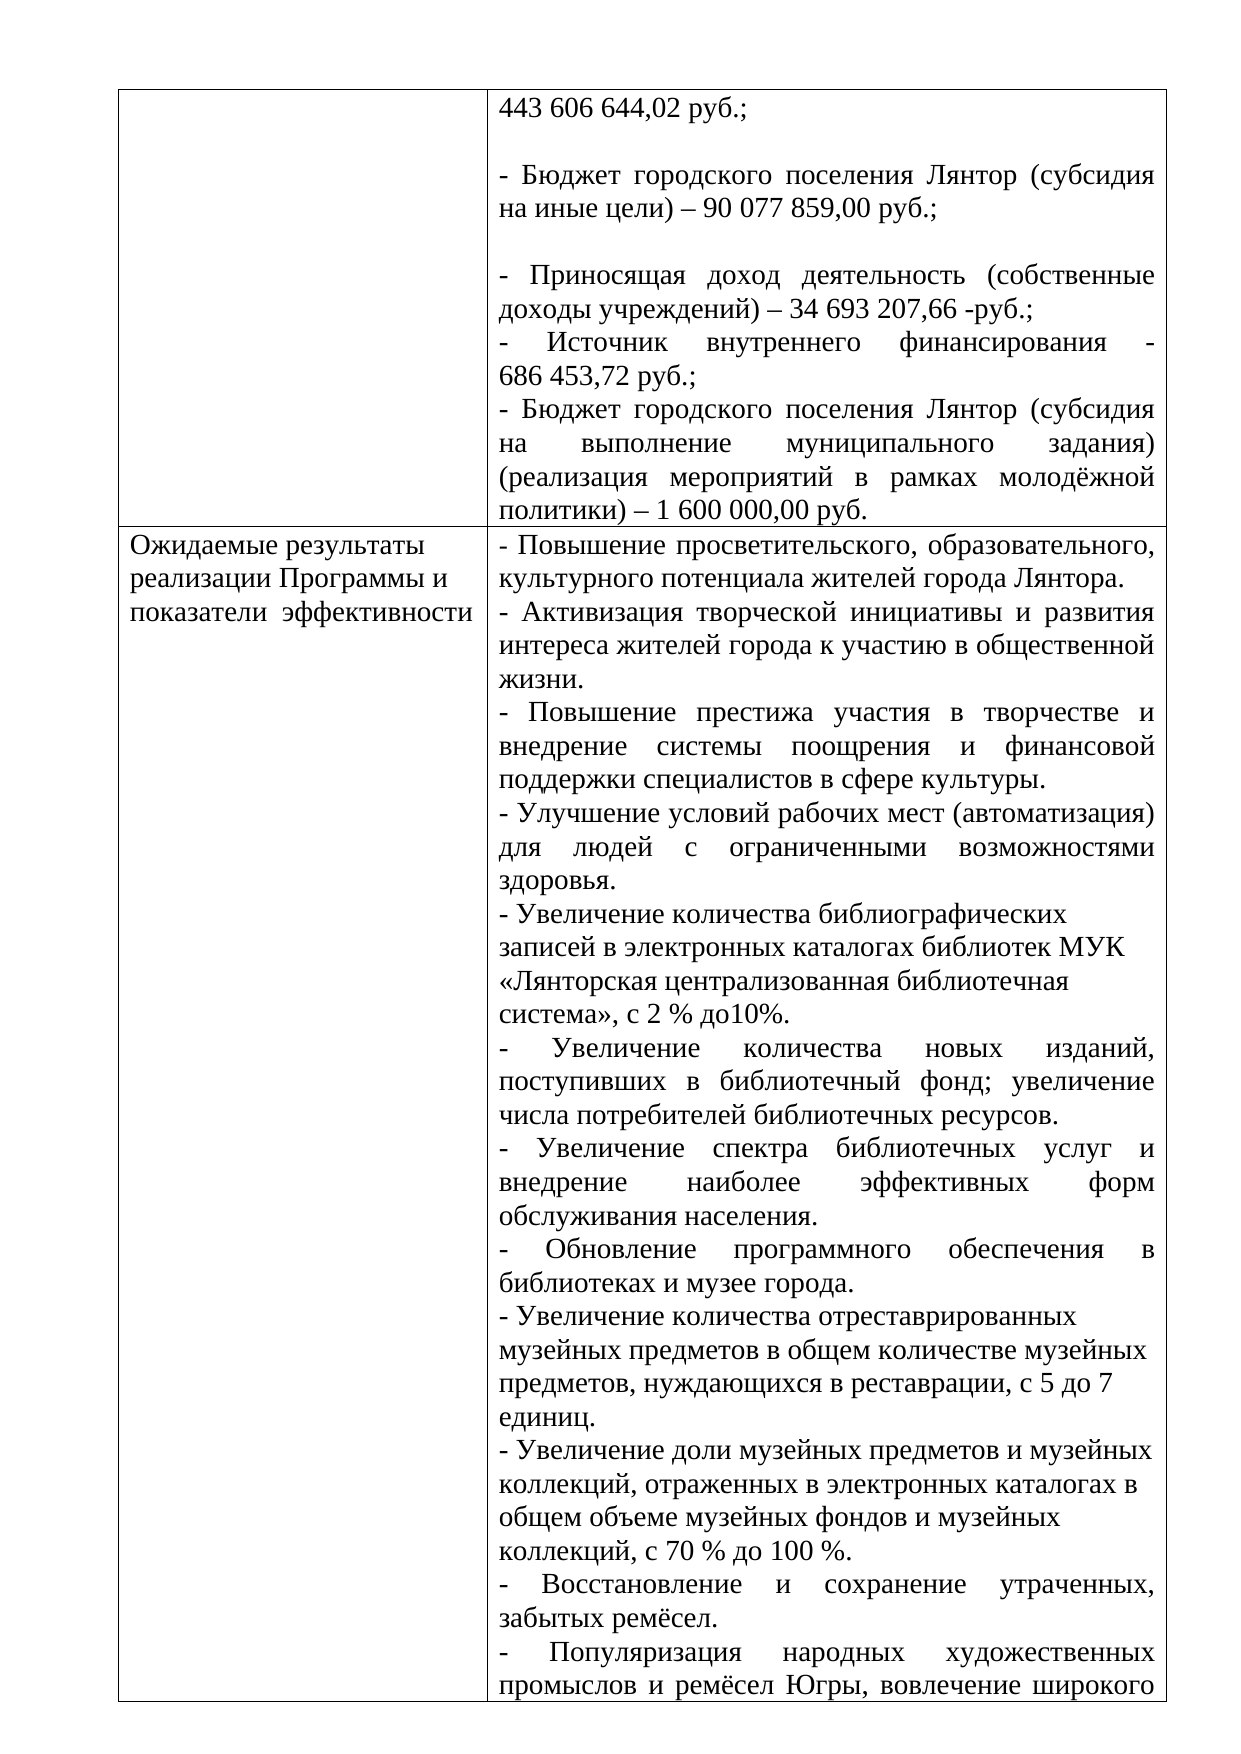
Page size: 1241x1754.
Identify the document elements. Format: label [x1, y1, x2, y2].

table_cell [488, 90, 1166, 526]
table_cell [119, 90, 487, 526]
table_cell [488, 527, 1166, 1701]
table_cell [119, 527, 487, 1701]
